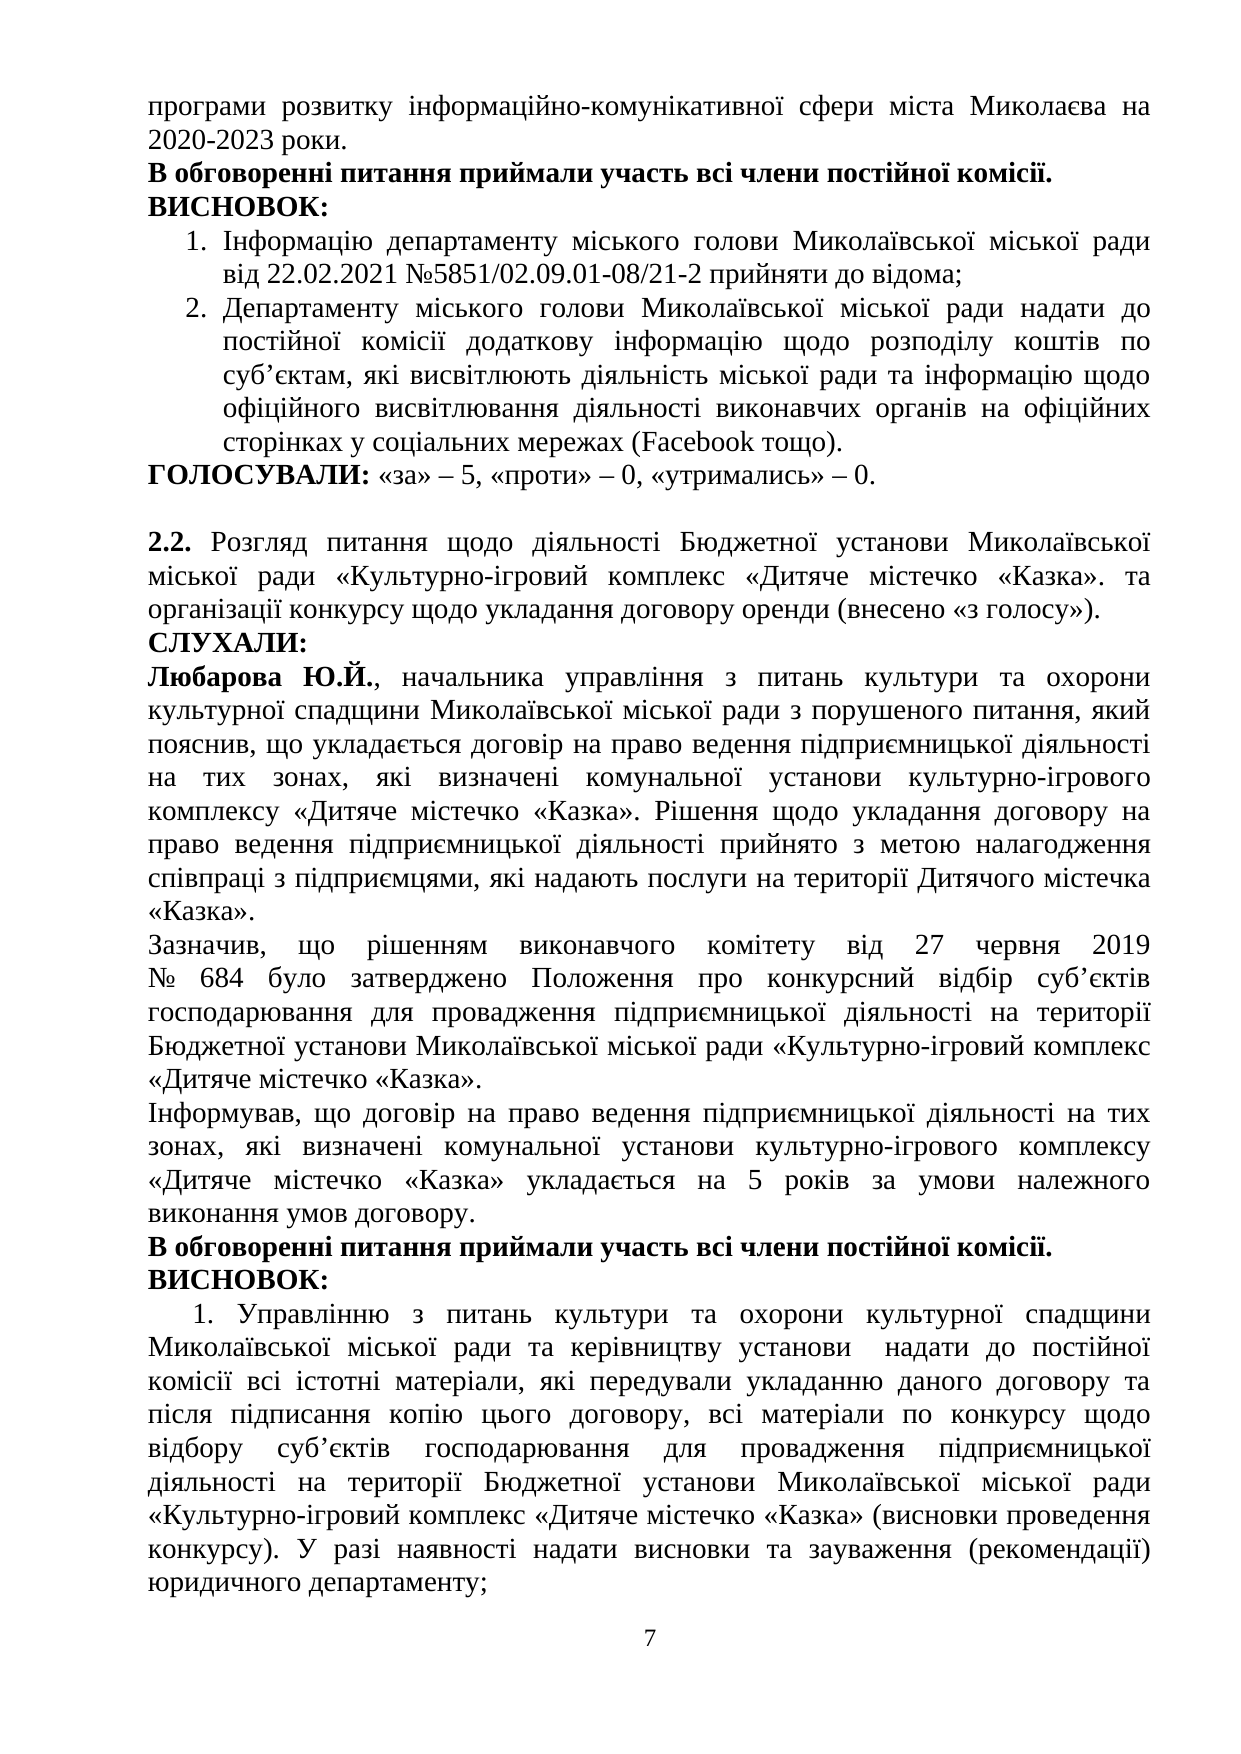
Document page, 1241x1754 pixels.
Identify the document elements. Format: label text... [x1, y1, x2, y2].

text СЛУХАЛИ: [148, 625, 1152, 659]
text ВИСНОВОК: [148, 189, 1152, 223]
text ВИСНОВОК: [148, 1262, 1152, 1296]
text 1. Управлінню з питань культури та охорони культурної спадщини Миколаївської міської ради та керівництву установи надати до постійної комісії всі істотні матеріали, які передували укладанню даного договору та після підписання копію цього договору, всі матеріали по конкурсу щодо відбору суб’єктів господарювання для провадження підприємницької діяльності на території Бюджетної установи Миколаївської міської ради «Культурно-ігровий комплекс «Дитяче містечко «Казка» (висновки проведення конкурсу). У разі наявності надати висновки та зауваження (рекомендації) юридичного департаменту; [148, 1296, 1152, 1598]
text Зазначив, що рішенням виконавчого комітету від 27 червня 2019 № 684 було затверджено Положення про конкурсний відбір суб’єктів господарювання для провадження підприємницької діяльності на території Бюджетної установи Миколаївської міської ради «Культурно-ігровий комплекс «Дитяче містечко «Казка». [148, 927, 1152, 1095]
text В обговоренні питання приймали участь всі члени постійної комісії. [148, 156, 1152, 189]
list Департаменту міського голови Миколаївської міської ради надати до постійної комісії додаткову інформацію щодо розподілу коштів по суб’єктам, які висвітлюють діяльність міської ради та інформацію щодо офіційного висвітлювання діяльності виконавчих органів на офіційних сторінках у соціальних мережах (Facebook тощо). [185, 290, 1152, 457]
list Інформацію департаменту міського голови Миколаївської міської ради від 22.02.2021 №5851/02.09.01-08/21-2 прийняти до відома; [185, 223, 1152, 290]
text ГОЛОСУВАЛИ: «за» – 5, «проти» – 0, «утримались» – 0. [148, 457, 1152, 491]
text Інформував, що договір на право ведення підприємницької діяльності на тих зонах, які визначені комунальної установи культурно-ігрового комплексу «Дитяче містечко «Казка» укладається на 5 років за умови належного виконання умов договору. [148, 1095, 1152, 1229]
text В обговоренні питання приймали участь всі члени постійної комісії. [148, 1229, 1152, 1262]
text Любарова Ю.Й., начальника управління з питань культури та охорони культурної спадщини Миколаївської міської ради з порушеного питання, який пояснив, що укладається договір на право ведення підприємницької діяльності на тих зонах, які визначені комунальної установи культурно-ігрового комплексу «Дитяче містечко «Казка». Рішення щодо укладання договору на право ведення підприємницької діяльності прийнято з метою налагодження співпраці з підприємцями, які надають послуги на території Дитячого містечка «Казка». [148, 659, 1152, 927]
text 2.2. Розгляд питання щодо діяльності Бюджетної установи Миколаївської міської ради «Культурно-ігровий комплекс «Дитяче містечко «Казка». та організації конкурсу щодо укладання договору оренди (внесено «з голосу»). [148, 524, 1152, 625]
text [148, 88, 1152, 156]
